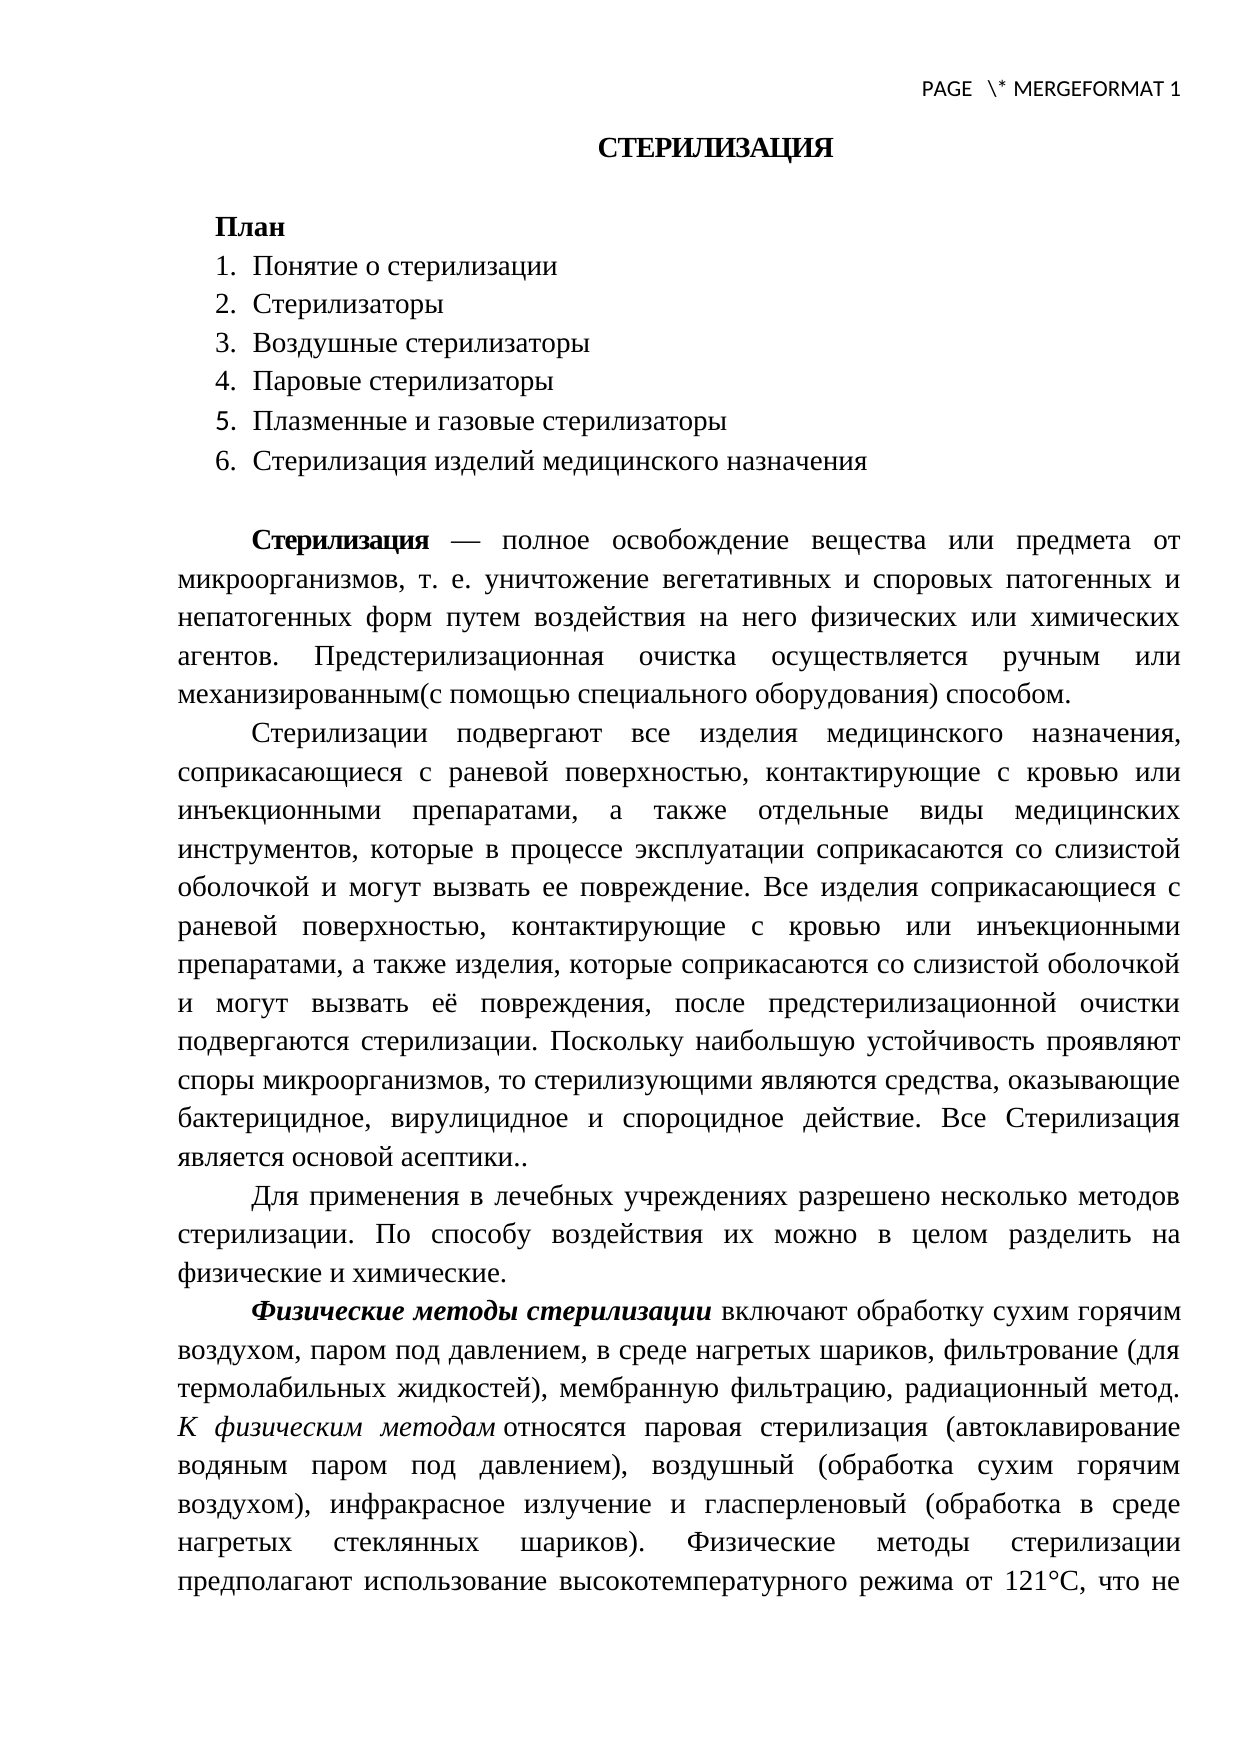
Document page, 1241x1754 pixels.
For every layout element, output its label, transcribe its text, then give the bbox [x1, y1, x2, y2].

text Стерилизация — полное освобождение вещества или предмета от микроорганизмов, т. е. уничтожение вегетативных и споровых патогенных и непатогенных форм путем воздействия на него физических или химических агентов. Предстерилизационная очистка осуществляется ручным или механизированным(с помощью специального оборудования) способом. [177, 522, 1181, 710]
list Плазменные и газовые стерилизаторы [215, 402, 1181, 438]
text Стерилизации подвергают все изделия медицинского назначения, соприкасающиеся с раневой поверхностью, контактирующие с кровью или инъекционными препаратами, а также отдельные виды медицинских инструментов, которые в процессе эксплуатации соприкасаются со слизистой оболочкой и могут вызвать ее повреждение. Все изделия соприкасающиеся с раневой поверхностью, контактирующие с кровью или инъекционными препаратами, а также изделия, которые соприкасаются со слизистой оболочкой и могут вызвать её повреждения, после предстерилизационной очистки подвергаются стерилизации. Поскольку наибольшую устойчивость проявляют споры микроорганизмов, то стерилизующими являются средства, оказывающие бактерицидное, вирулицидное и спороцидное действие. Все Стерилизация является основой асептики.. [177, 715, 1181, 1173]
text План [177, 209, 1181, 243]
list Стерилизация изделий медицинского назначения [215, 443, 1181, 476]
text Для применения в лечебных учреждениях разрешено несколько методов стерилизации. По способу воздействия их можно в целом разделить на физические и химические. [177, 1178, 1181, 1288]
list Стерилизаторы [215, 286, 1181, 320]
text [177, 1293, 1181, 1597]
list Паровые стерилизаторы [215, 363, 1181, 397]
list Воздушные стерилизаторы [215, 325, 1181, 358]
list Понятие о стерилизации [215, 248, 1181, 281]
text СТЕРИЛИЗАЦИЯ [177, 130, 1181, 163]
